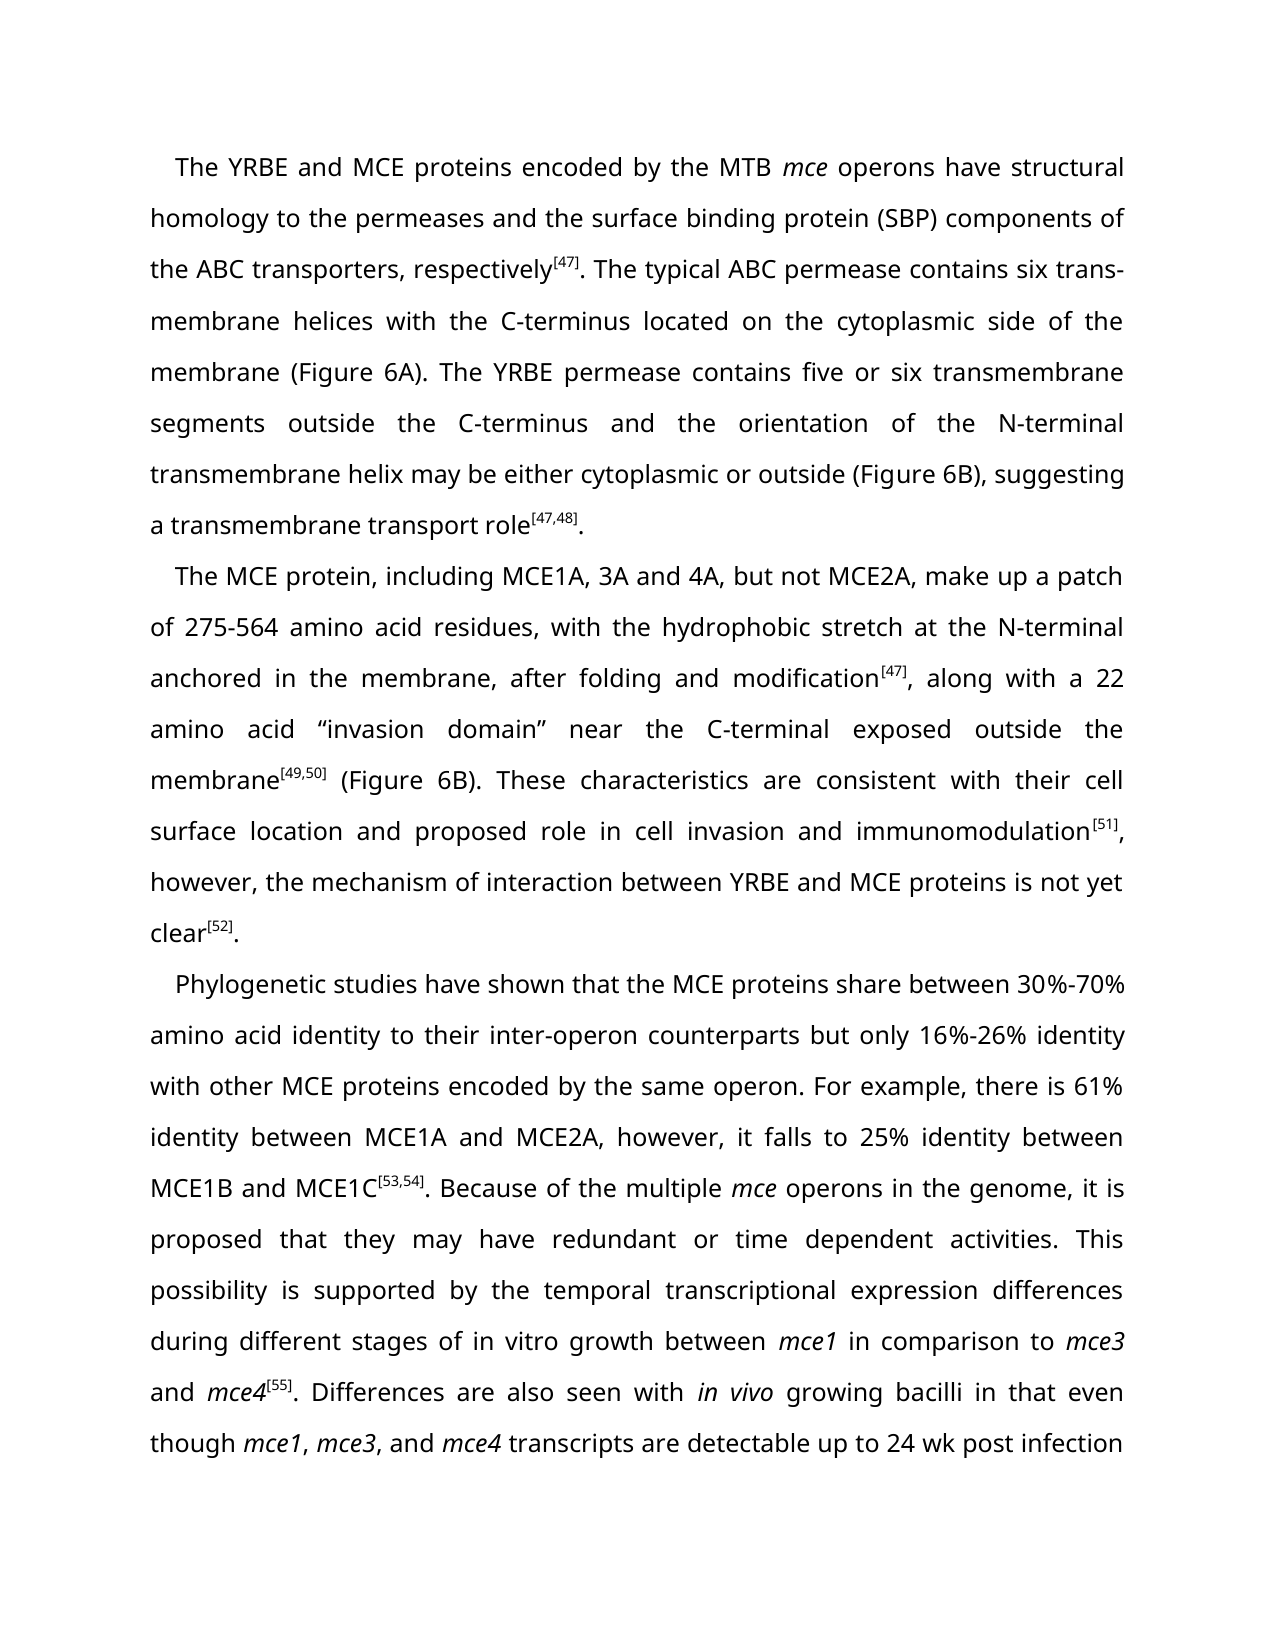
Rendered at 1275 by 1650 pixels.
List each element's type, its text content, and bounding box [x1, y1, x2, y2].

text The MCE protein, including MCE1A, 3A and 4A, but not MCE2A, make up a patch of 275-564 amino acid residues, with the hydrophobic stretch at the N-terminal anchored in the membrane, after folding and modification[47], along with a 22 amino acid “invasion domain” near the C-terminal exposed outside the membrane[49,50] (Figure 6B). These characteristics are consistent with their cell surface location and proposed role in cell invasion and immunomodulation[51], however, the mechanism of interaction between YRBE and MCE proteins is not yet clear[52]. [150, 558, 1125, 950]
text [150, 967, 1125, 1460]
text The YRBE and MCE proteins encoded by the MTB mce operons have structural homology to the permeases and the surface binding protein (SBP) components of the ABC transporters, respectively[47]. The typical ABC permease contains six trans-membrane helices with the C-terminus located on the cytoplasmic side of the membrane (Figure 6A). The YRBE permease contains five or six transmembrane segments outside the C-terminus and the orientation of the N-terminal transmembrane helix may be either cytoplasmic or outside (Figure 6B), suggesting a transmembrane transport role[47,48]. [150, 150, 1125, 541]
